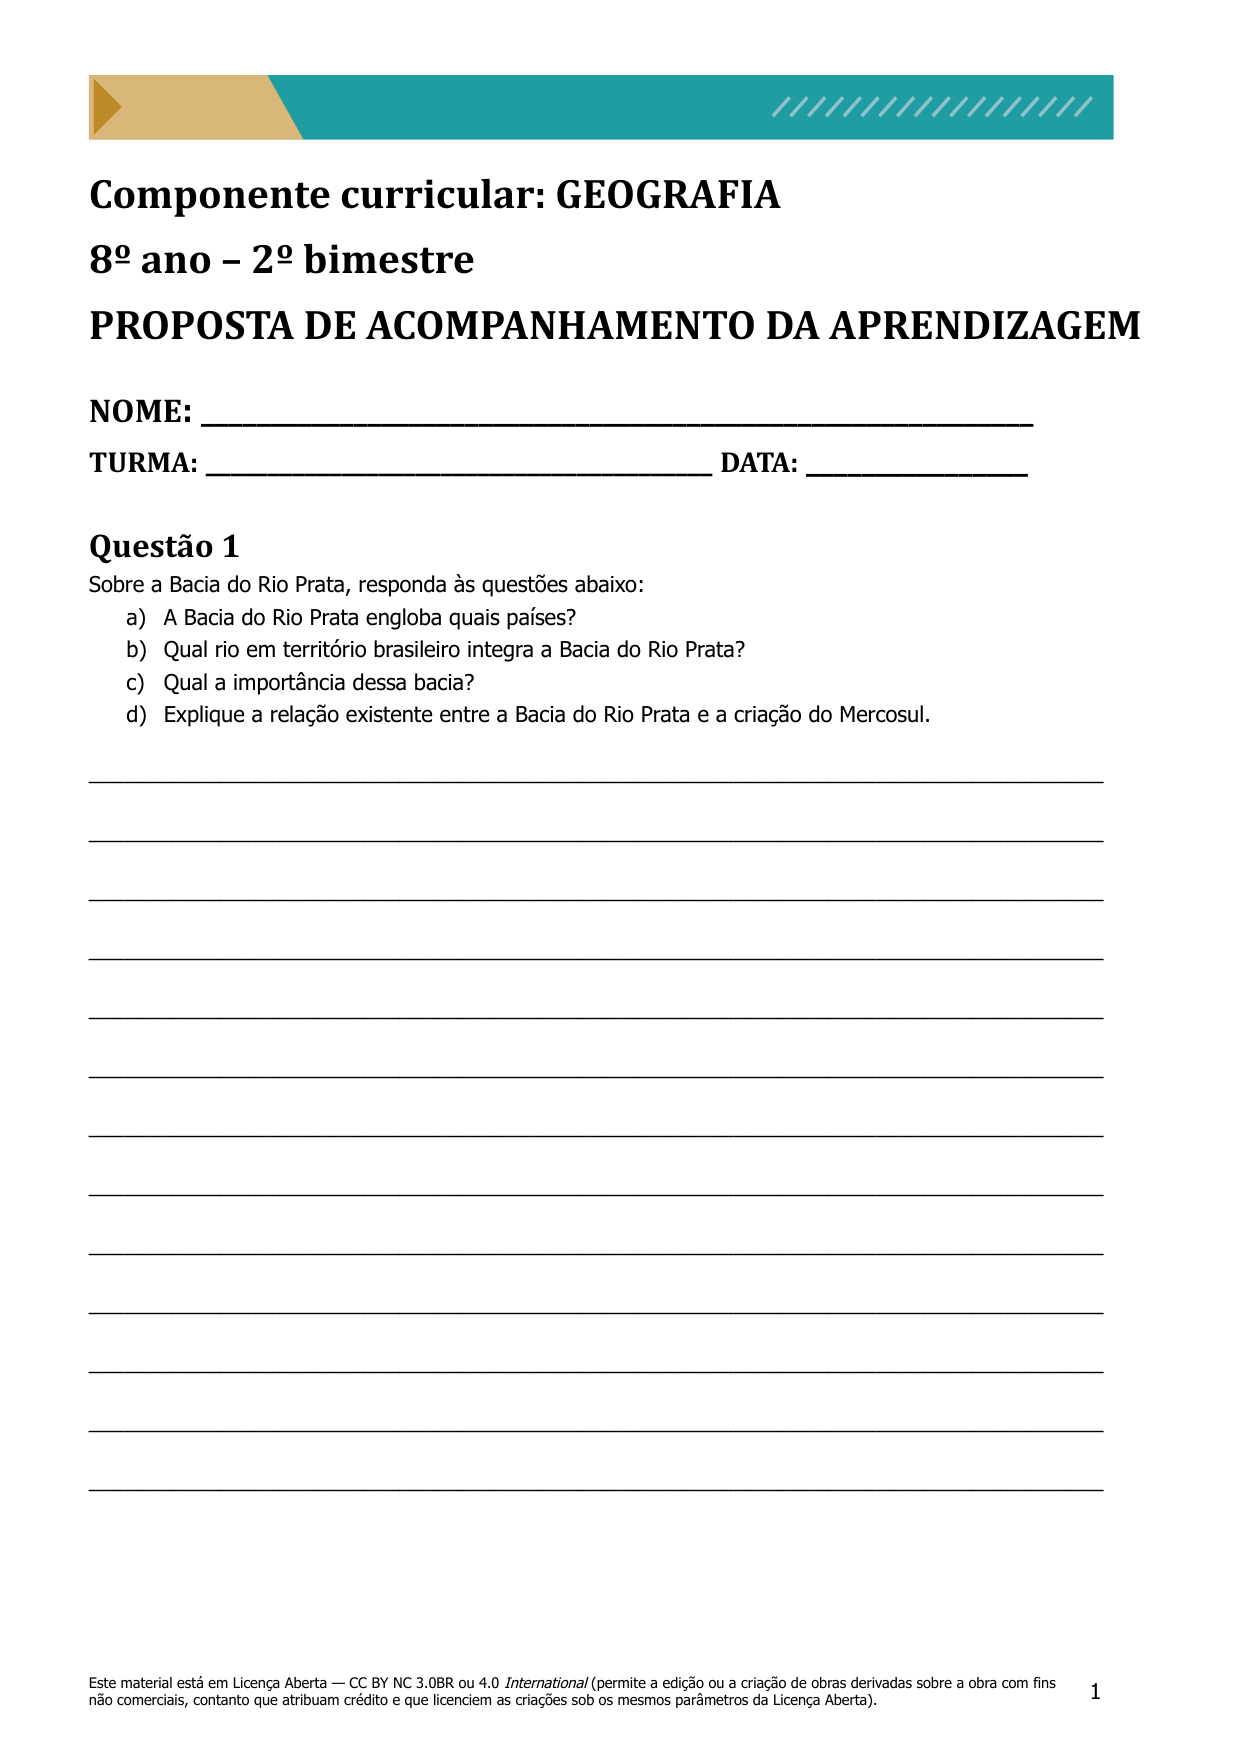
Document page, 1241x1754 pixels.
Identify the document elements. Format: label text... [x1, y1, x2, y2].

picture [88, 75, 1114, 152]
text _____________________________________________________________________________________ [89, 733, 1152, 792]
text _____________________________________________________________________________________ [89, 1146, 1152, 1205]
text 8º ano – 2º bimestre [89, 234, 1152, 283]
text _____________________________________________________________________________________ [89, 1205, 1152, 1264]
text TURMA: _________________________________________ DATA: ________________ [89, 437, 1152, 520]
text NOME: ____________________________________________________________ [89, 387, 1152, 431]
text _____________________________________________________________________________________ [89, 1323, 1152, 1382]
list Qual rio em território brasileiro integra a Bacia do Rio Prata? [126, 636, 1152, 662]
text _____________________________________________________________________________________ [89, 1382, 1152, 1442]
text _____________________________________________________________________________________ [89, 1442, 1152, 1501]
text _____________________________________________________________________________________ [89, 1028, 1152, 1087]
list Explique a relação existente entre a Bacia do Rio Prata e a criação do Mercosul. [126, 700, 1152, 727]
list A Bacia do Rio Prata engloba quais países? [126, 603, 1152, 630]
text _____________________________________________________________________________________ [89, 1087, 1152, 1146]
text Sobre a Bacia do Rio Prata, responda às questões abaixo: [89, 571, 1152, 597]
text PROPOSTA DE ACOMPANHAMENTO DA APRENDIZAGEM [89, 300, 1152, 349]
text _____________________________________________________________________________________ [89, 792, 1152, 851]
text Componente curricular: GEOGRAFIA [89, 169, 1152, 218]
text Questão 1 [89, 526, 1152, 565]
list Qual a importância dessa bacia? [126, 668, 1152, 694]
text _____________________________________________________________________________________ [89, 1264, 1152, 1323]
text _____________________________________________________________________________________ [89, 851, 1152, 910]
text _____________________________________________________________________________________ [89, 969, 1152, 1028]
text _____________________________________________________________________________________ [89, 910, 1152, 969]
